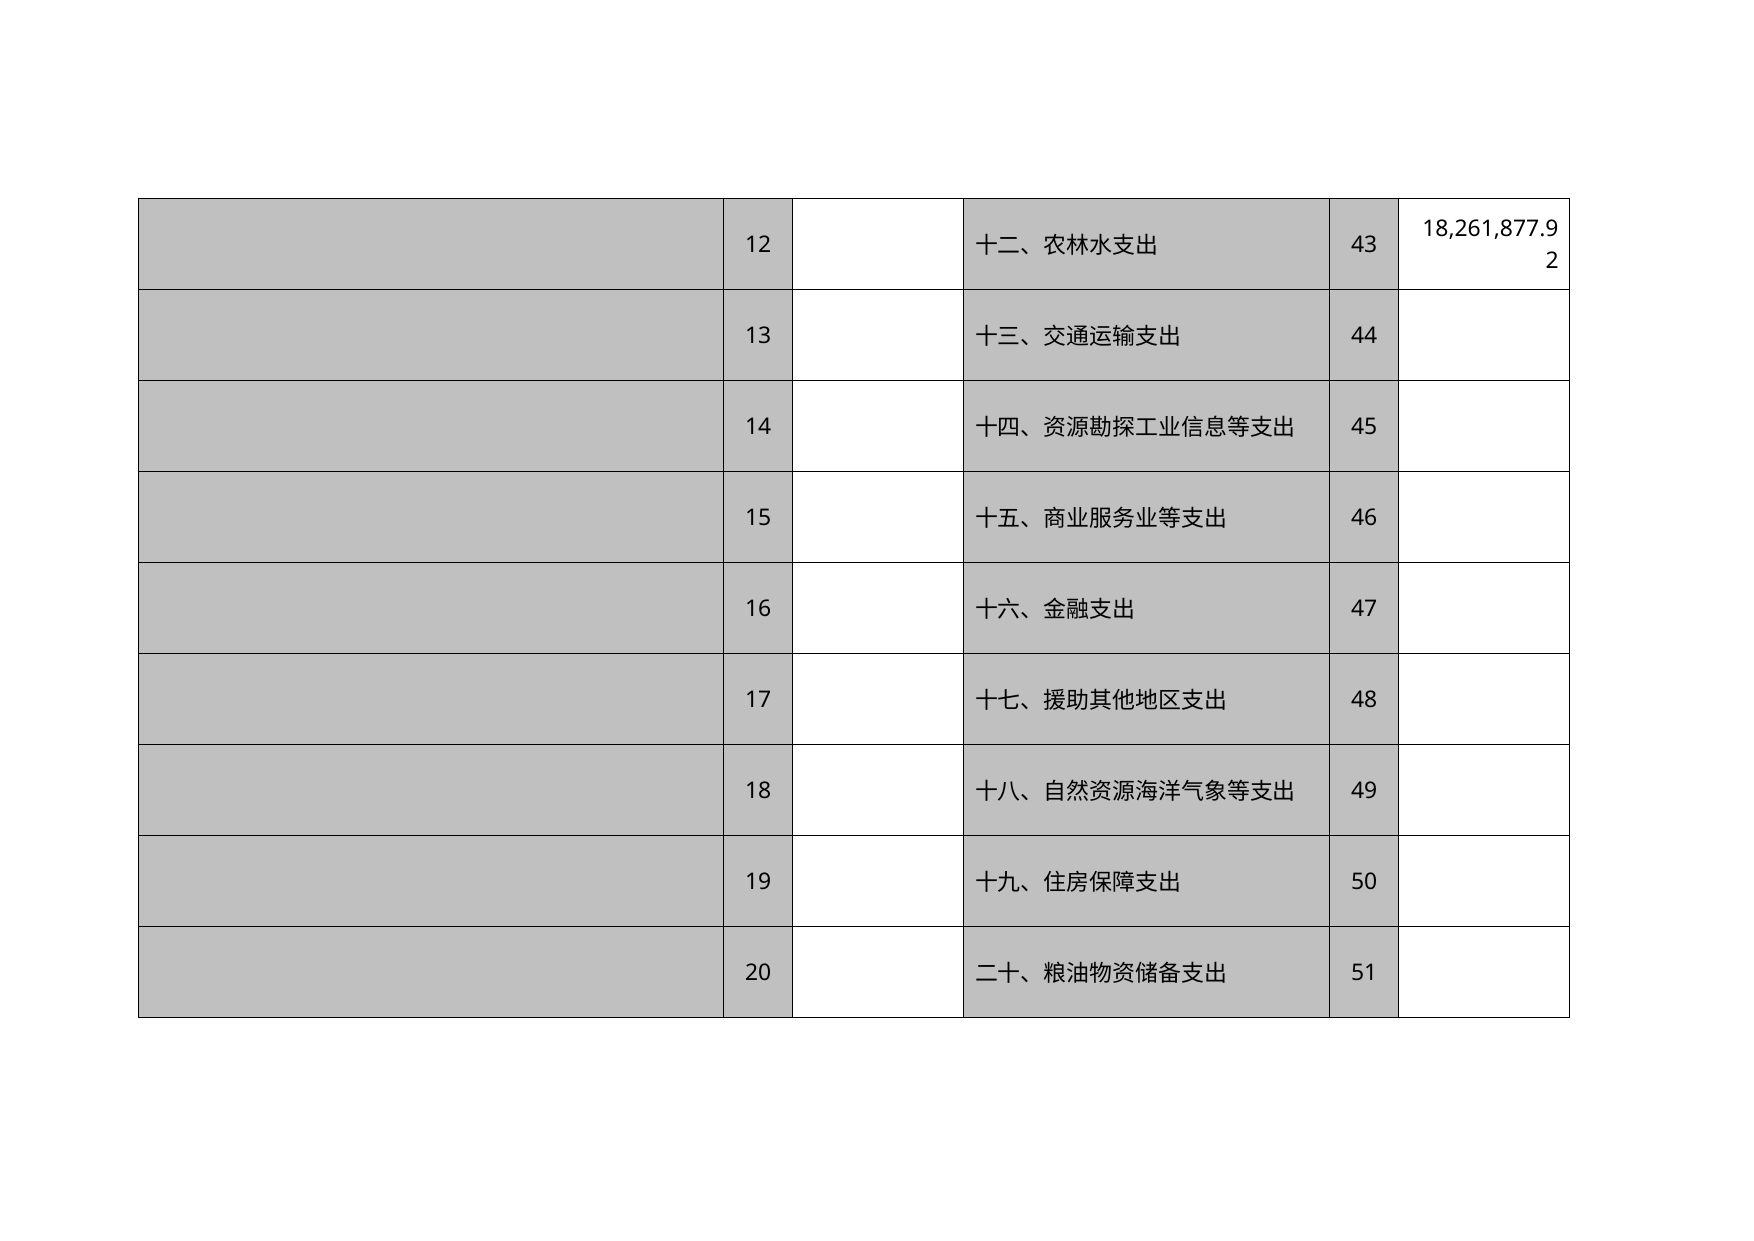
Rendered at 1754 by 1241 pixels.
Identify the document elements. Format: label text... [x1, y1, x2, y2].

table_cell [1399, 927, 1569, 1017]
table_cell [139, 836, 723, 926]
table_cell 44 [1330, 290, 1398, 380]
table_cell [1399, 563, 1569, 653]
table_cell [139, 381, 723, 471]
table_cell 十九、住房保障支出 [964, 836, 1329, 926]
table_cell [793, 290, 963, 380]
table_cell [793, 381, 963, 471]
table_cell 50 [1330, 836, 1398, 926]
table_cell [793, 563, 963, 653]
table_cell 17 [724, 654, 792, 744]
table_cell [139, 927, 723, 1017]
table_cell 43 [1330, 199, 1398, 289]
table_cell 48 [1330, 654, 1398, 744]
table_cell 18 [724, 745, 792, 835]
table_cell 51 [1330, 927, 1398, 1017]
table_cell [139, 654, 723, 744]
table_cell [139, 472, 723, 562]
table_cell [1399, 381, 1569, 471]
table_cell [139, 745, 723, 835]
table_cell 19 [724, 836, 792, 926]
table_cell [793, 472, 963, 562]
table_cell 十三、交通运输支出 [964, 290, 1329, 380]
table_cell [139, 290, 723, 380]
table_cell 20 [724, 927, 792, 1017]
table_cell 十五、商业服务业等支出 [964, 472, 1329, 562]
table_cell 12 [724, 199, 792, 289]
table_cell [793, 836, 963, 926]
table_cell [139, 199, 723, 289]
table_cell 二十、粮油物资储备支出 [964, 927, 1329, 1017]
table_cell 13 [724, 290, 792, 380]
table_cell 十八、自然资源海洋气象等支出 [964, 745, 1329, 835]
table_cell 十二、农林水支出 [964, 199, 1329, 289]
table_cell 45 [1330, 381, 1398, 471]
table_cell 十六、金融支出 [964, 563, 1329, 653]
table_cell [1399, 836, 1569, 926]
table_cell 14 [724, 381, 792, 471]
table_cell [793, 654, 963, 744]
table_cell 47 [1330, 563, 1398, 653]
table_cell 18,261,877.92 [1399, 199, 1569, 289]
table_cell [793, 745, 963, 835]
table_cell 46 [1330, 472, 1398, 562]
table_cell 15 [724, 472, 792, 562]
table_cell [139, 563, 723, 653]
table_cell [793, 199, 963, 289]
table_cell [793, 927, 963, 1017]
table_cell [1399, 472, 1569, 562]
table_cell 十七、援助其他地区支出 [964, 654, 1329, 744]
table_cell 49 [1330, 745, 1398, 835]
table_cell [1399, 654, 1569, 744]
table_cell 十四、资源勘探工业信息等支出 [964, 381, 1329, 471]
table_cell [1399, 290, 1569, 380]
table_cell 16 [724, 563, 792, 653]
table_cell [1399, 745, 1569, 835]
